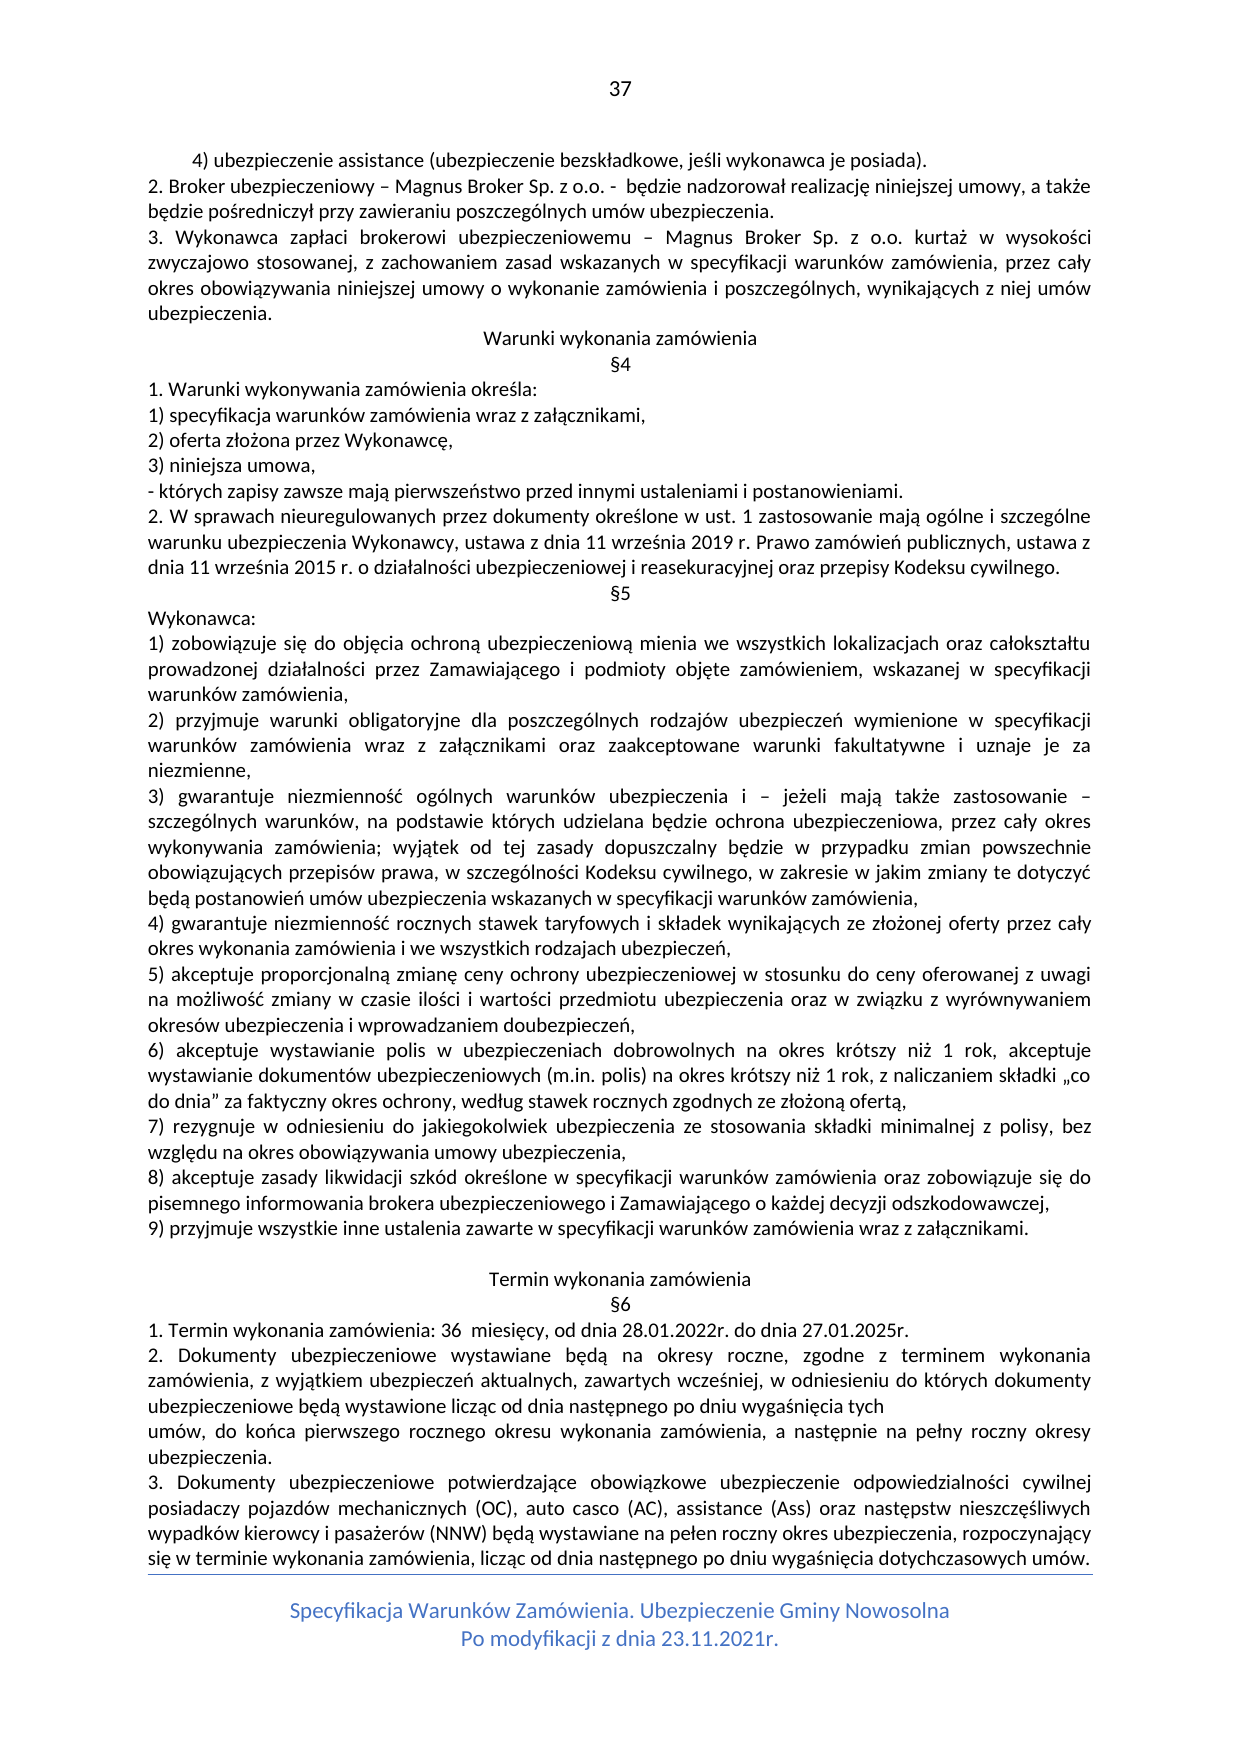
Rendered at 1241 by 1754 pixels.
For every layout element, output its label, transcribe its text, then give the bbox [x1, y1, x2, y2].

text 7) rezygnuje w odniesieniu do jakiegokolwiek ubezpieczenia ze stosowania składki minimalnej z polisy, bez względu na okres obowiązywania umowy ubezpieczenia, [148, 1113, 1093, 1164]
text 3) gwarantuje niezmienność ogólnych warunków ubezpieczenia i – jeżeli mają także zastosowanie – szczególnych warunków, na podstawie których udzielana będzie ochrona ubezpieczeniowa, przez cały okres wykonywania zamówienia; wyjątek od tej zasady dopuszczalny będzie w przypadku zmian powszechnie obowiązujących przepisów prawa, w szczególności Kodeksu cywilnego, w zakresie w jakim zmiany te dotyczyć będą postanowień umów ubezpieczenia wskazanych w specyfikacji warunków zamówienia, [148, 783, 1093, 910]
text 8) akceptuje zasady likwidacji szkód określone w specyfikacji warunków zamówienia oraz zobowiązuje się do pisemnego informowania brokera ubezpieczeniowego i Zamawiającego o każdej decyzji odszkodowawczej, [148, 1164, 1093, 1215]
text 4) gwarantuje niezmienność rocznych stawek taryfowych i składek wynikających ze złożonej oferty przez cały okres wykonania zamówienia i we wszystkich rodzajach ubezpieczeń, [148, 910, 1093, 961]
text 6) akceptuje wystawianie polis w ubezpieczeniach dobrowolnych na okres krótszy niż 1 rok, akceptuje wystawianie dokumentów ubezpieczeniowych (m.in. polis) na okres krótszy niż 1 rok, z naliczaniem składki „co do dnia” za faktyczny okres ochrony, według stawek rocznych zgodnych ze złożoną ofertą, [148, 1037, 1093, 1113]
text umów, do końca pierwszego rocznego okresu wykonania zamówienia, a następnie na pełny roczny okresy ubezpieczenia. [148, 1418, 1093, 1469]
text §5 [148, 580, 1093, 605]
text 2. Broker ubezpieczeniowy – Magnus Broker Sp. z o.o. - będzie nadzorował realizację niniejszej umowy, a także będzie pośredniczył przy zawieraniu poszczególnych umów ubezpieczenia. [148, 173, 1093, 224]
text 1) specyfikacja warunków zamówienia wraz z załącznikami, [148, 402, 1093, 427]
text 1. Termin wykonania zamówienia: 36 miesięcy, od dnia 28.01.2022r. do dnia 27.01.2025r. [148, 1317, 1093, 1342]
text 2) przyjmuje warunki obligatoryjne dla poszczególnych rodzajów ubezpieczeń wymienione w specyfikacji warunków zamówienia wraz z załącznikami oraz zaakceptowane warunki fakultatywne i uznaje je za niezmienne, [148, 707, 1093, 783]
text 9) przyjmuje wszystkie inne ustalenia zawarte w specyfikacji warunków zamówienia wraz z załącznikami. [148, 1215, 1093, 1241]
text 1. Warunki wykonywania zamówienia określa: [148, 376, 1093, 402]
text Termin wykonania zamówienia [148, 1266, 1093, 1291]
text 4) ubezpieczenie assistance (ubezpieczenie bezskładkowe, jeśli wykonawca je posiada). [192, 148, 1093, 173]
text §4 [148, 351, 1093, 376]
text §6 [148, 1291, 1093, 1317]
text Wykonawca: [148, 605, 1093, 631]
text Warunki wykonania zamówienia [148, 326, 1093, 351]
text 3. Wykonawca zapłaci brokerowi ubezpieczeniowemu – Magnus Broker Sp. z o.o. kurtaż w wysokości zwyczajowo stosowanej, z zachowaniem zasad wskazanych w specyfikacji warunków zamówienia, przez cały okres obowiązywania niniejszej umowy o wykonanie zamówienia i poszczególnych, wynikających z niej umów ubezpieczenia. [148, 224, 1093, 326]
text 2) oferta złożona przez Wykonawcę, [148, 427, 1093, 453]
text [148, 1469, 1093, 1571]
text 1) zobowiązuje się do objęcia ochroną ubezpieczeniową mienia we wszystkich lokalizacjach oraz całokształtu prowadzonej działalności przez Zamawiającego i podmioty objęte zamówieniem, wskazanej w specyfikacji warunków zamówienia, [148, 631, 1093, 707]
text 3) niniejsza umowa, [148, 453, 1093, 478]
text 2. W sprawach nieuregulowanych przez dokumenty określone w ust. 1 zastosowanie mają ogólne i szczególne warunku ubezpieczenia Wykonawcy, ustawa z dnia 11 września 2019 r. Prawo zamówień publicznych, ustawa z dnia 11 września 2015 r. o działalności ubezpieczeniowej i reasekuracyjnej oraz przepisy Kodeksu cywilnego. [148, 503, 1093, 580]
text 2. Dokumenty ubezpieczeniowe wystawiane będą na okresy roczne, zgodne z terminem wykonania zamówienia, z wyjątkiem ubezpieczeń aktualnych, zawartych wcześniej, w odniesieniu do których dokumenty ubezpieczeniowe będą wystawione licząc od dnia następnego po dniu wygaśnięcia tych [148, 1342, 1093, 1418]
text 5) akceptuje proporcjonalną zmianę ceny ochrony ubezpieczeniowej w stosunku do ceny oferowanej z uwagi na możliwość zmiany w czasie ilości i wartości przedmiotu ubezpieczenia oraz w związku z wyrównywaniem okresów ubezpieczenia i wprowadzaniem doubezpieczeń, [148, 961, 1093, 1037]
text - których zapisy zawsze mają pierwszeństwo przed innymi ustaleniami i postanowieniami. [148, 478, 1093, 503]
